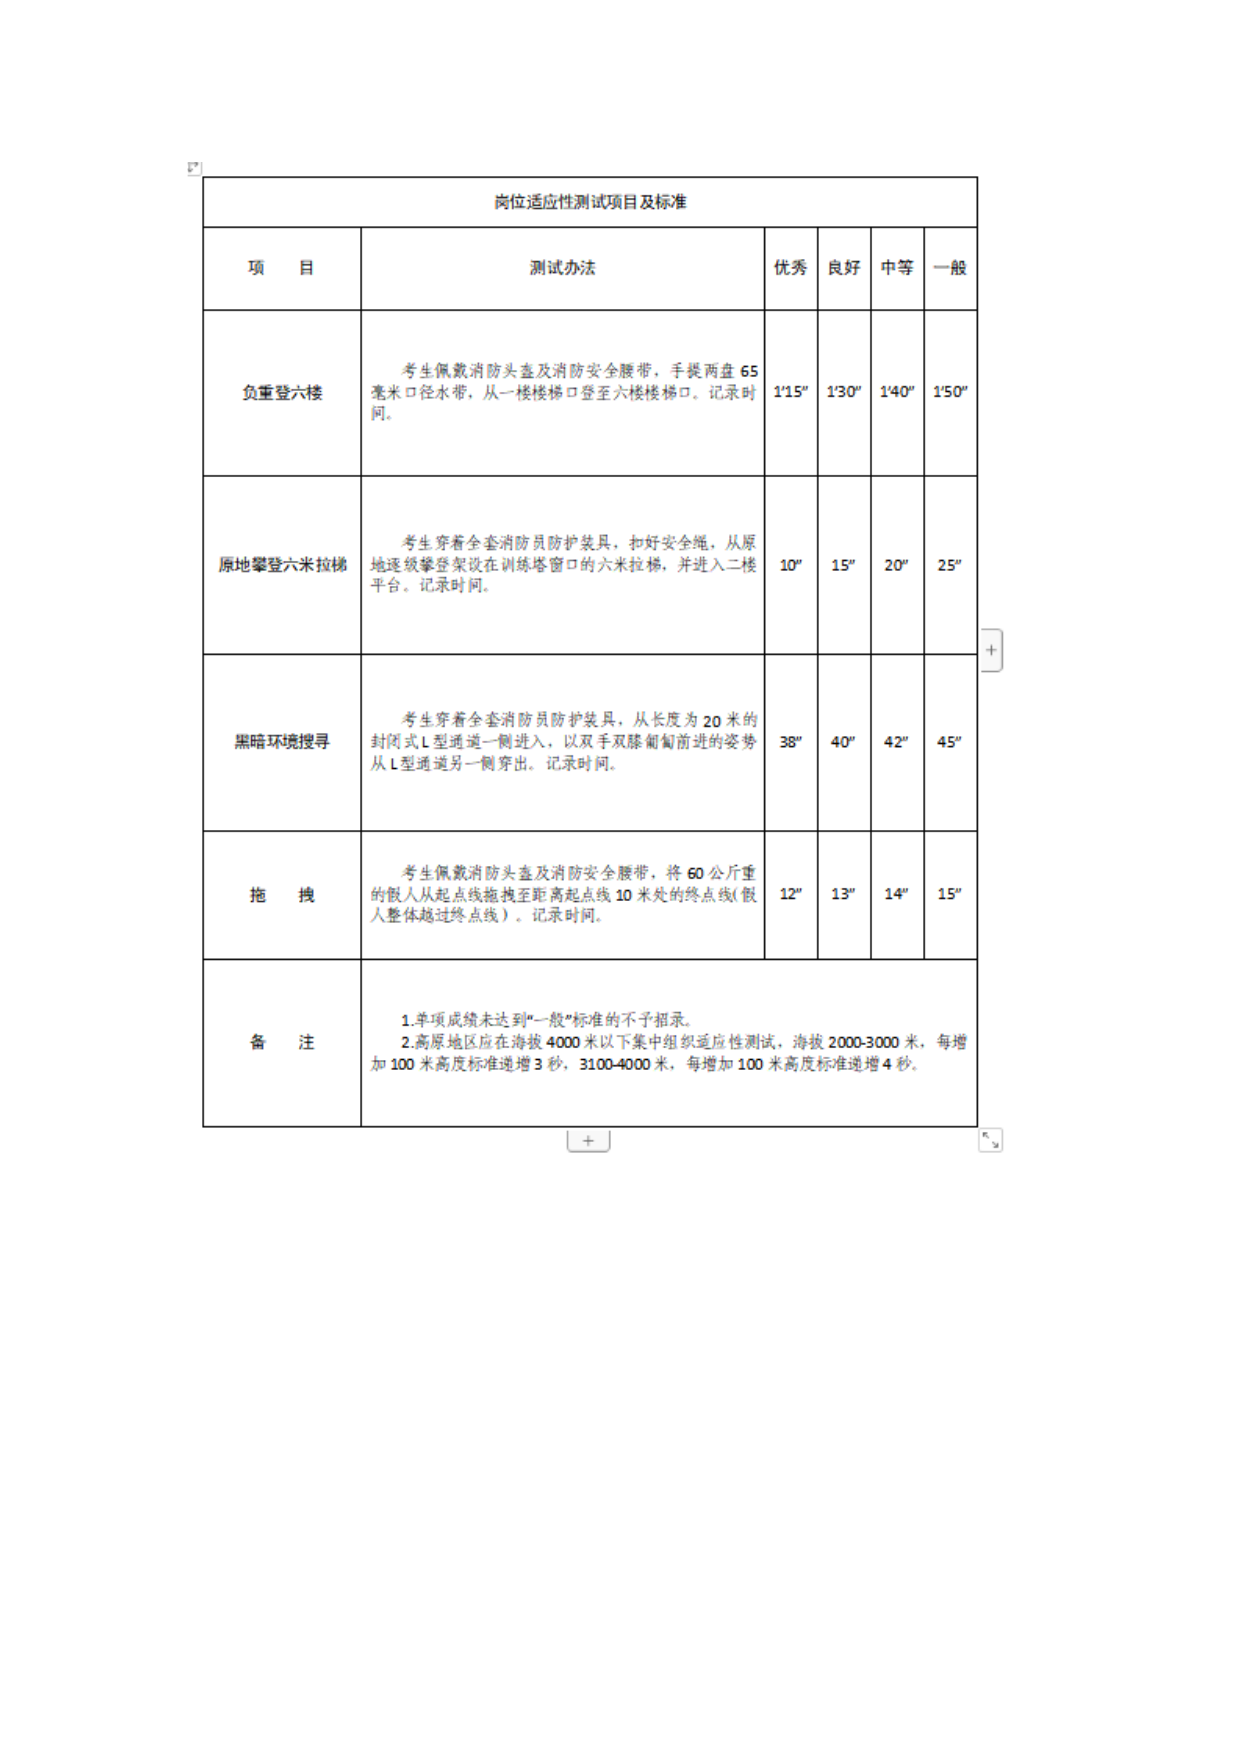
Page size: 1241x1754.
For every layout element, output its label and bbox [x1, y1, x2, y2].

picture [187, 162, 1005, 1156]
